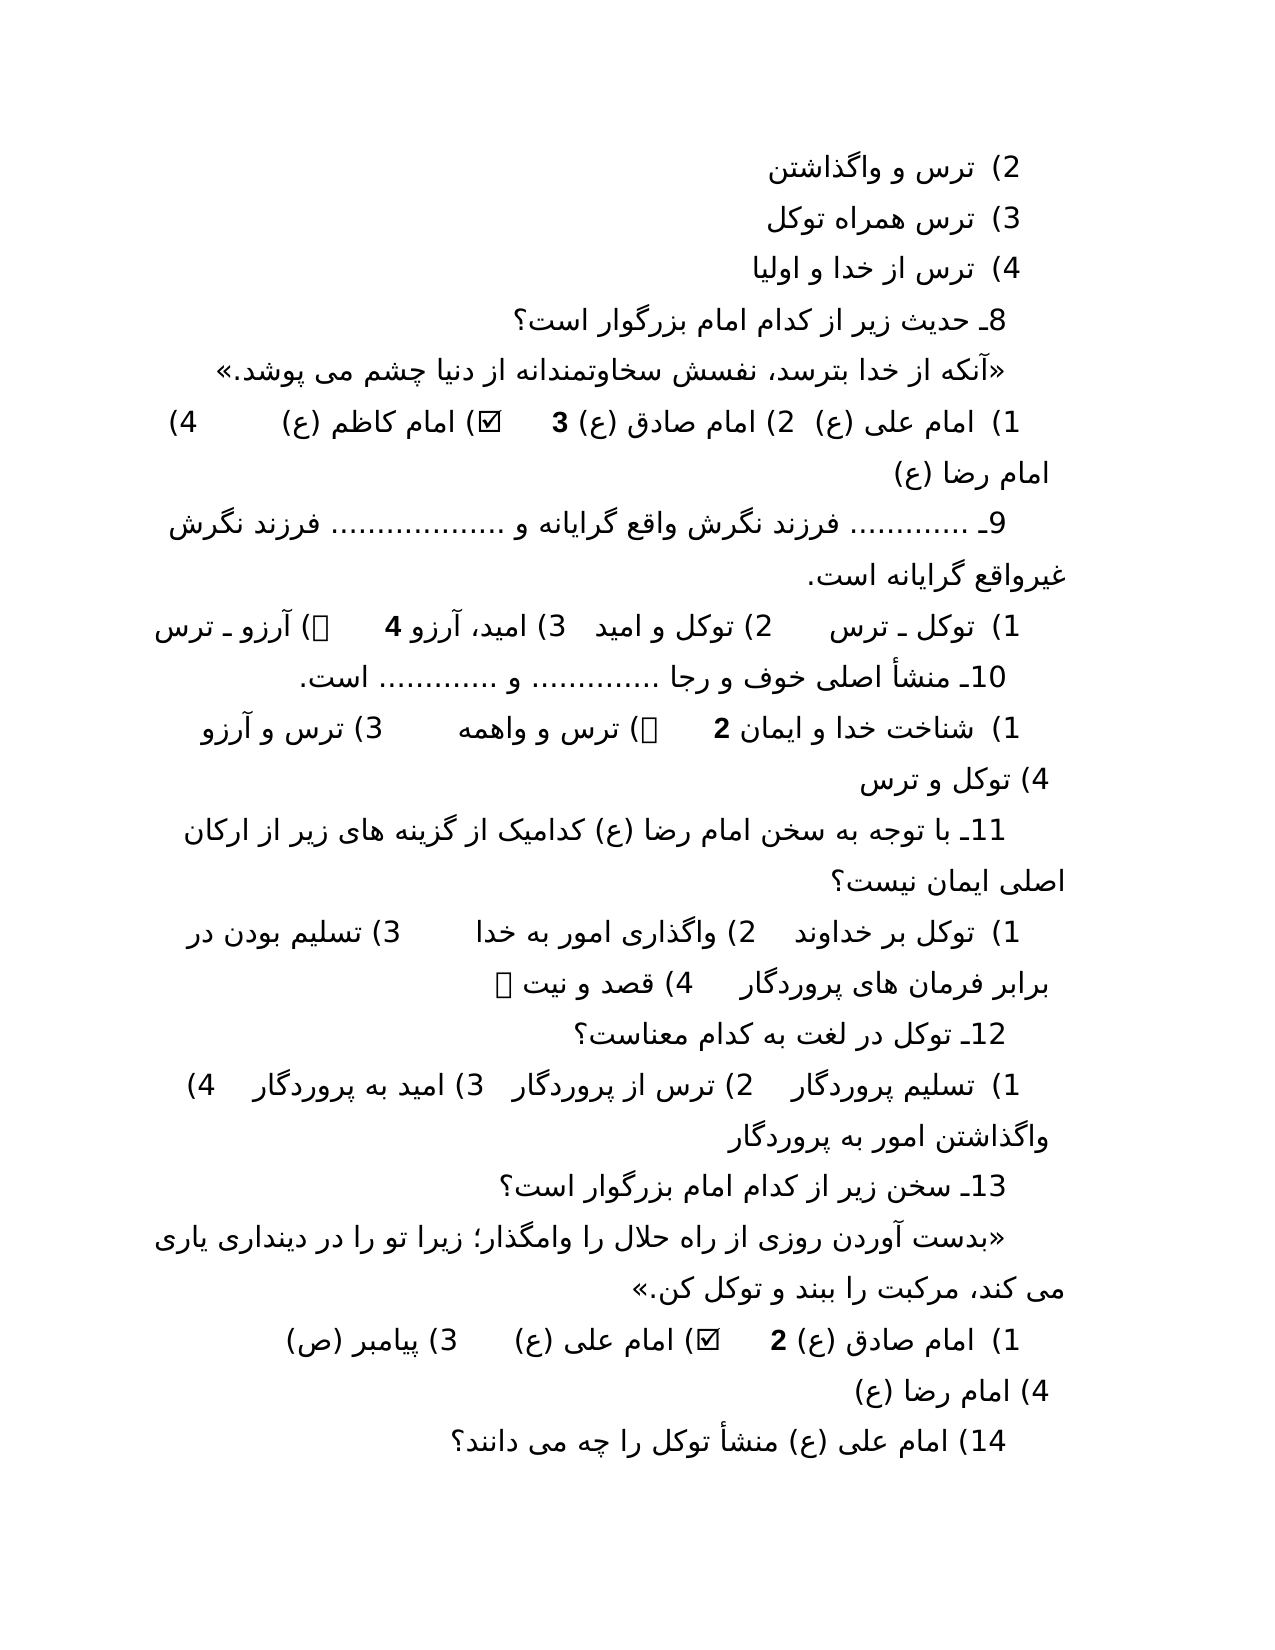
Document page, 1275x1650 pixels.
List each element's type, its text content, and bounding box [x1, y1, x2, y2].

list ترس و واگذاشتن [150, 150, 1050, 184]
text 9ـ ............. فرزند نگرش واقع گرایانه و ................... فرزند نگرش غیرواقع گرایانه است. [150, 507, 1066, 592]
list ترس از خدا و اولیا [150, 252, 1050, 286]
list تسلیم پروردگار 2) ترس از پروردگار 3) امید به پروردگار 4) واگذاشتن امور به پروردگار [150, 1068, 1050, 1153]
list توکل بر خداوند 2) واگذاری امور به خدا 3) تسلیم بودن در برابر فرمان های پروردگار 4) قصد و نیت [150, 915, 1050, 1000]
text «بدست آوردن روزی از راه حلال را وامگذار؛ زیرا تو را در دینداری یاری می کند، مرکبت را ببند و توکل کن.» [150, 1221, 1066, 1306]
text 11ـ با توجه به سخن امام رضا (ع) کدامیک از گزینه های زیر از ارکان اصلی ایمان نیست؟ [150, 813, 1066, 898]
list امام علی (ع) 2) امام صادق (ع) 3) امام کاظم (ع) 4) امام رضا (ع) [150, 405, 1050, 490]
text 14) امام علی (ع) منشأ توکل را چه می دانند؟ [150, 1425, 1066, 1459]
text 12ـ توکل در لغت به کدام معناست؟ [150, 1017, 1066, 1051]
text 8ـ حدیث زیر از کدام امام بزرگوار است؟ [150, 303, 1066, 337]
list ترس همراه توکل [150, 201, 1050, 235]
list توکل ـ ترس 2) توکل و امید 3) امید، آرزو 4) آرزو ـ ترس [150, 609, 1050, 643]
text «آنکه از خدا بترسد، نفسش سخاوتمندانه از دنیا چشم می پوشد.» [150, 354, 1066, 388]
list شناخت خدا و ایمان 2) ترس و واهمه 3) ترس و آرزو 4) توکل و ترس [150, 711, 1050, 796]
text 13ـ سخن زیر از کدام امام بزرگوار است؟ [150, 1170, 1066, 1204]
text 10ـ منشأ اصلی خوف و رجا .............. و ............. است. [150, 660, 1066, 694]
list امام صادق (ع) 2) امام علی (ع) 3) پیامبر (ص) 4) امام رضا (ع) [150, 1323, 1050, 1408]
